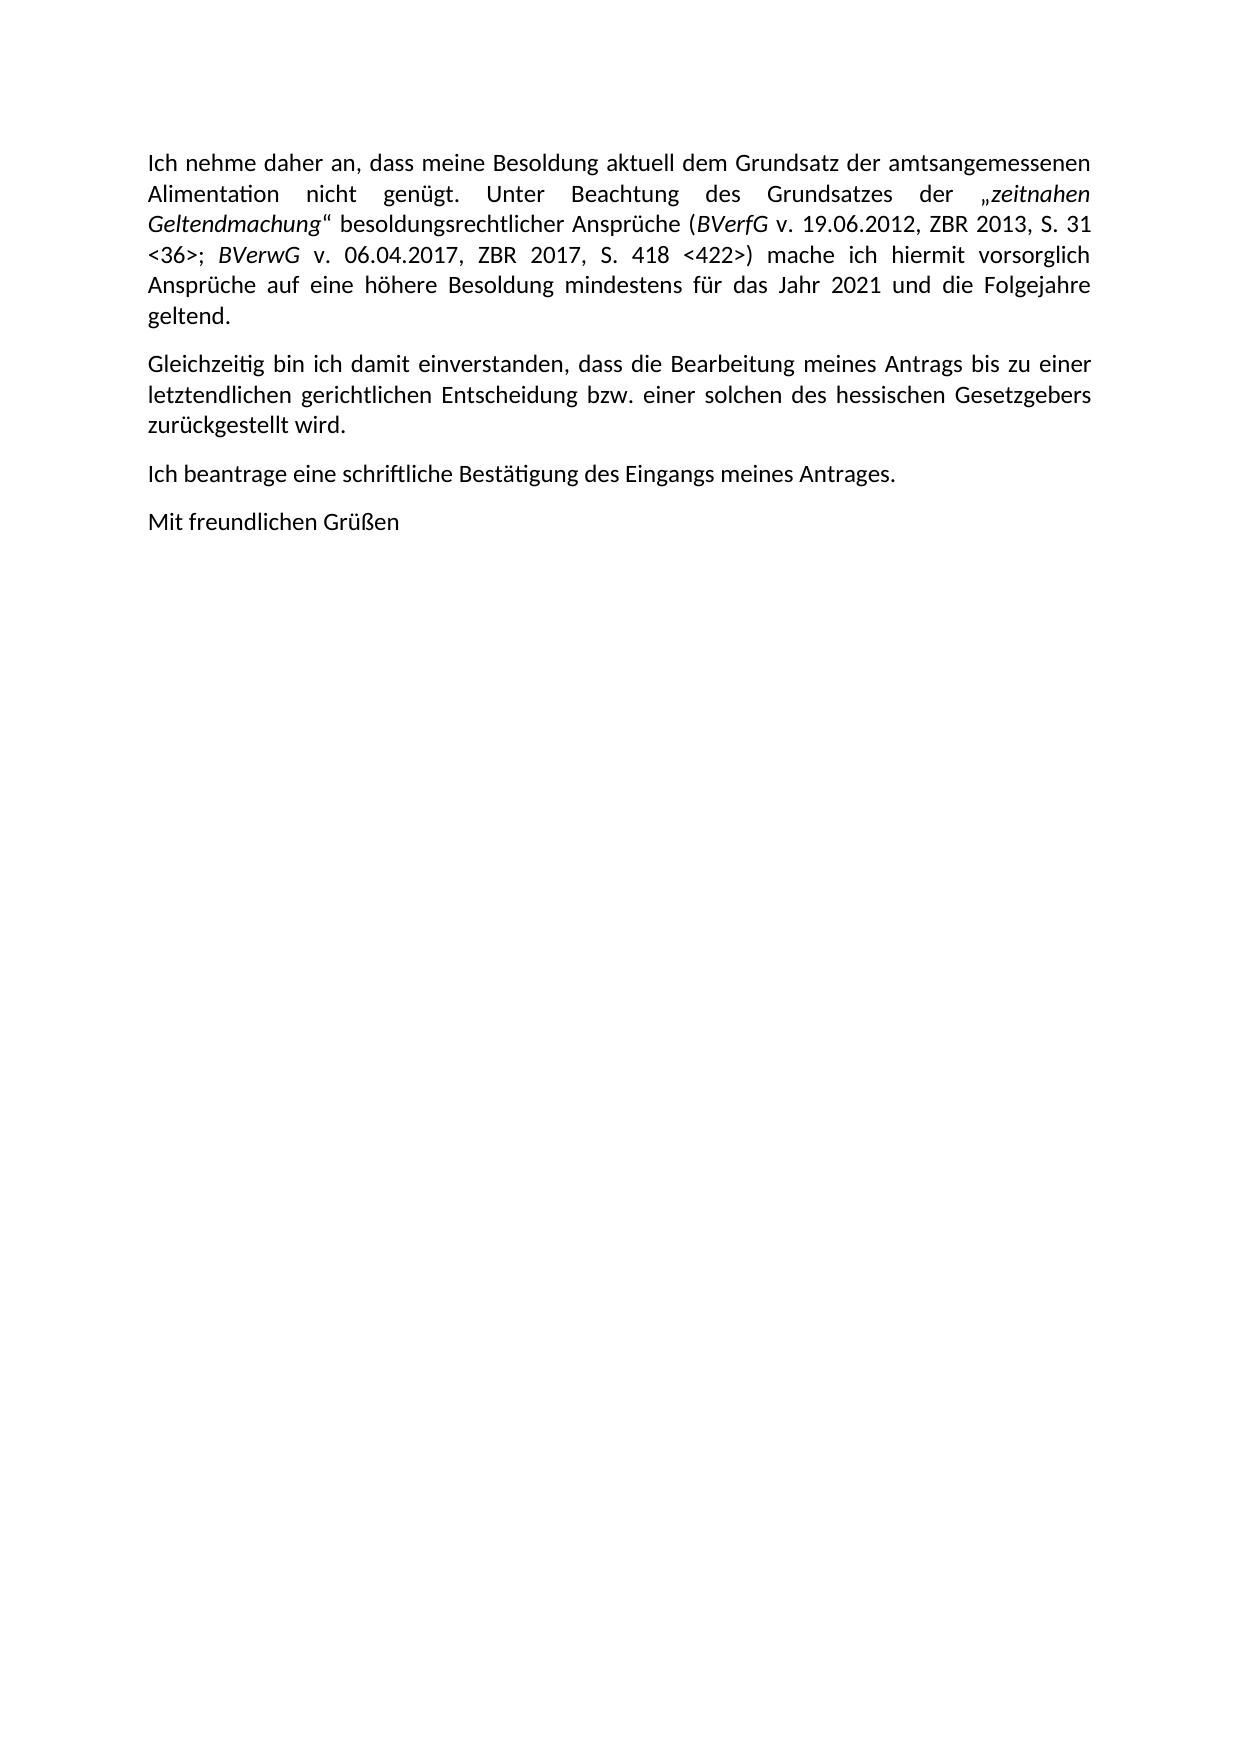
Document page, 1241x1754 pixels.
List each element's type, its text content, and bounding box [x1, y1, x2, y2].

text Gleichzeitig bin ich damit einverstanden, dass die Bearbeitung meines Antrags bis zu einer letztendlichen gerichtlichen Entscheidung bzw. einer solchen des hessischen Gesetzgebers zurückgestellt wird. [148, 348, 1093, 440]
text Ich nehme daher an, dass meine Besoldung aktuell dem Grundsatz der amtsangemessenen Alimentation nicht genügt. Unter Beachtung des Grundsatzes der „zeitnahen Geltendmachung“ besoldungsrechtlicher Ansprüche (BVerfG v. 19.06.2012, ZBR 2013, S. 31 <36>; BVerwG v. 06.04.2017, ZBR 2017, S. 418 <422>) mache ich hiermit vorsorglich Ansprüche auf eine höhere Besoldung mindestens für das Jahr 2021 und die Folgejahre geltend. [148, 148, 1093, 331]
text Ich beantrage eine schriftliche Bestätigung des Eingangs meines Antrages. [148, 458, 1093, 488]
text Mit freundlichen Grüßen [148, 506, 1093, 536]
